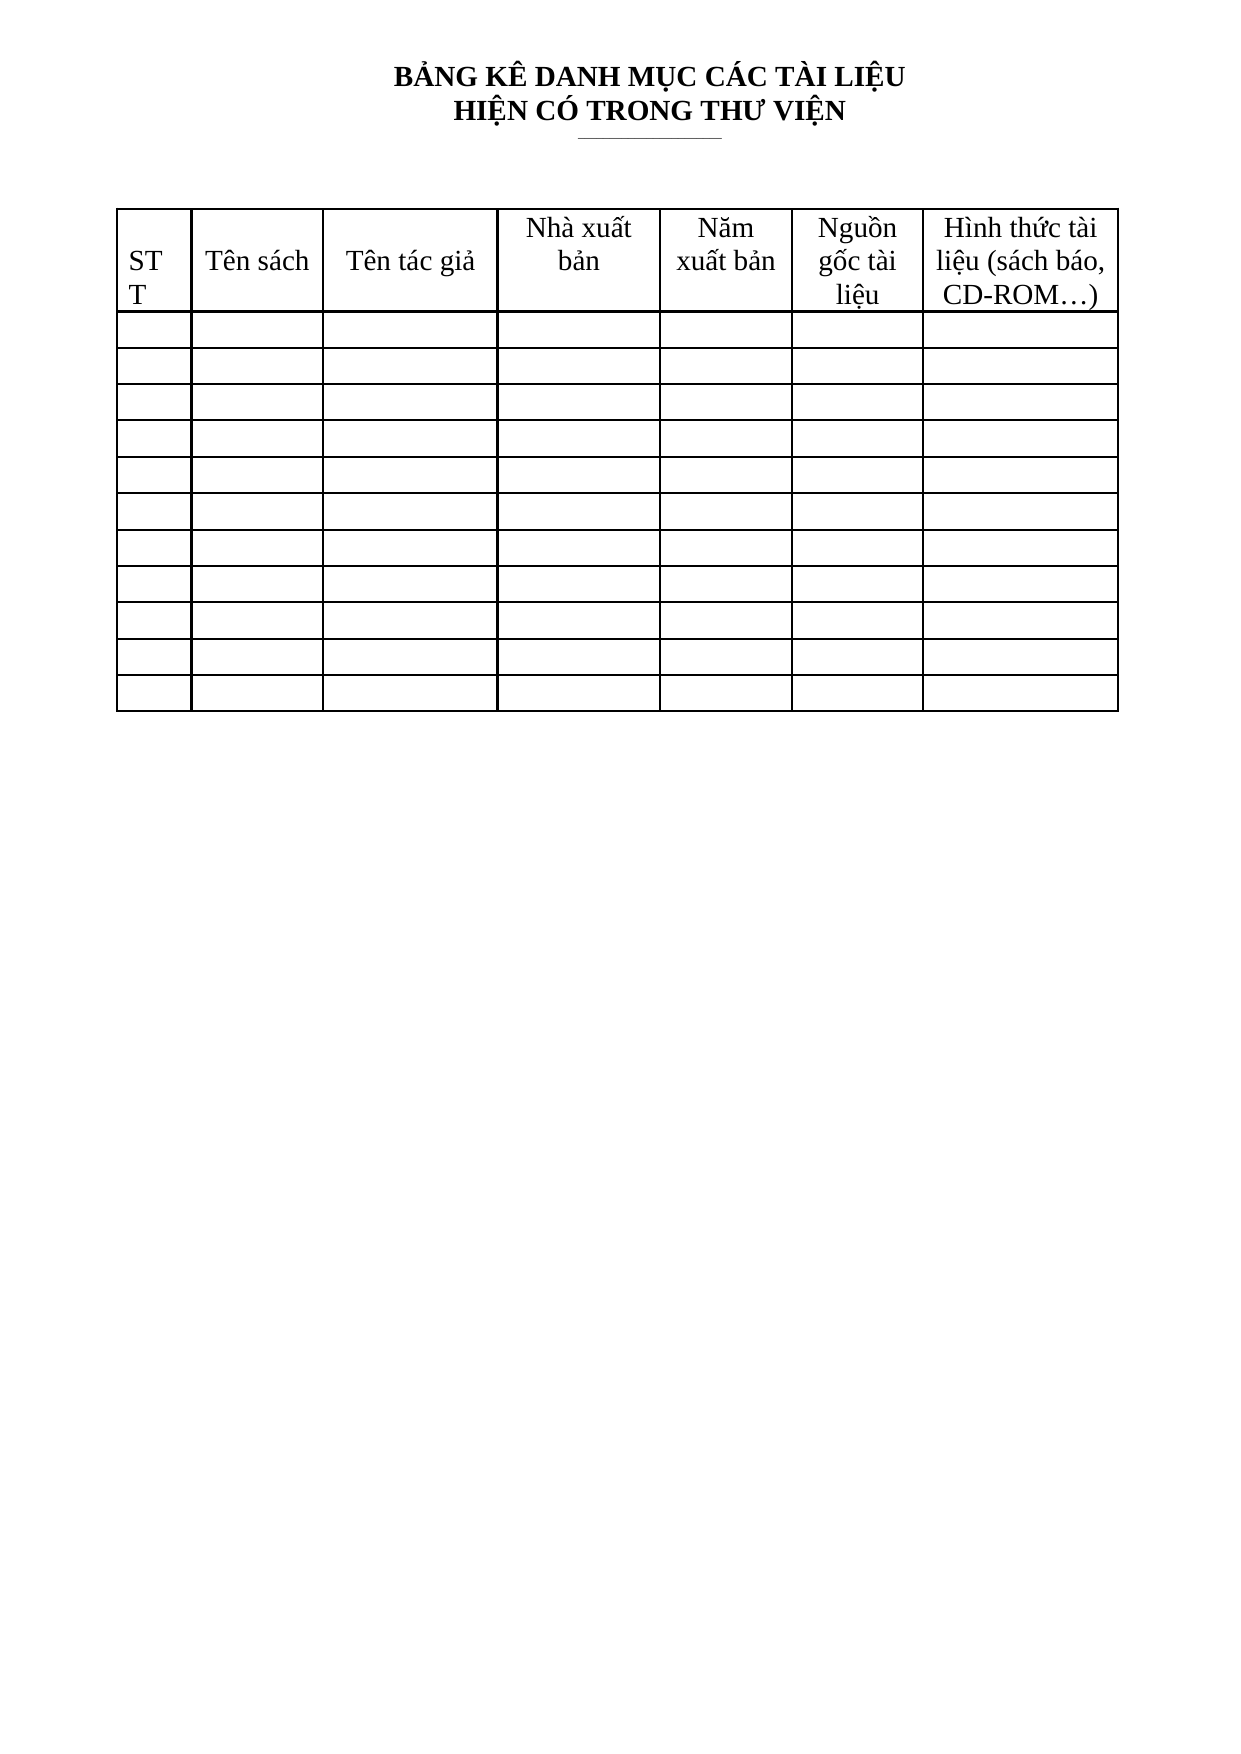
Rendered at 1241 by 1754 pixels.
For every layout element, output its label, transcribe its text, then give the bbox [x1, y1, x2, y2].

table_cell [793, 676, 922, 710]
table_cell [193, 385, 322, 419]
table_cell [793, 640, 922, 674]
table_cell [324, 313, 496, 347]
table_cell [661, 458, 791, 492]
table_cell [118, 349, 190, 383]
table_header Năm xuất bản [661, 210, 791, 310]
table_cell [924, 313, 1117, 347]
text _______________________ [118, 126, 1181, 141]
table_cell [118, 640, 190, 674]
table_cell [324, 676, 496, 710]
table_cell [661, 676, 791, 710]
table_cell [793, 603, 922, 637]
table_cell [793, 458, 922, 492]
table_cell [661, 531, 791, 565]
table_cell [118, 603, 190, 637]
table_cell [793, 531, 922, 565]
table_cell [324, 567, 496, 601]
table_cell [661, 567, 791, 601]
table_cell [193, 640, 322, 674]
table_cell [793, 313, 922, 347]
table_cell [499, 676, 659, 710]
table_cell [924, 640, 1117, 674]
table_cell [118, 567, 190, 601]
table_cell [193, 531, 322, 565]
table_cell [118, 421, 190, 456]
table_cell [193, 603, 322, 637]
table_cell [661, 640, 791, 674]
table_cell [324, 421, 496, 456]
table_cell [324, 494, 496, 528]
table_cell [118, 531, 190, 565]
table_cell [193, 421, 322, 456]
table_cell [118, 676, 190, 710]
table_cell [793, 421, 922, 456]
table_cell [118, 385, 190, 419]
table_cell [118, 458, 190, 492]
table_cell [924, 385, 1117, 419]
table_cell [661, 494, 791, 528]
table_cell [661, 385, 791, 419]
table_cell [924, 676, 1117, 710]
table_header Tên sách [193, 210, 322, 310]
table_cell [193, 313, 322, 347]
table_cell [118, 313, 190, 347]
table_cell [193, 567, 322, 601]
table_cell [661, 349, 791, 383]
table_cell [193, 458, 322, 492]
table_cell [193, 349, 322, 383]
table_cell [499, 421, 659, 456]
table_cell [924, 494, 1117, 528]
table_cell [924, 567, 1117, 601]
table_cell [324, 385, 496, 419]
table_header Hình thức tài liệu (sách báo, CD-ROM…) [924, 210, 1117, 310]
table_cell [324, 349, 496, 383]
table_cell [499, 458, 659, 492]
text BẢNG KÊ DANH MỤC CÁC TÀI LIỆU HIỆN CÓ TRONG THƯ VIỆN [118, 59, 1181, 126]
table_cell [924, 349, 1117, 383]
table_cell [499, 349, 659, 383]
table_cell [324, 458, 496, 492]
table_cell [193, 676, 322, 710]
table_cell [499, 385, 659, 419]
table_cell [324, 531, 496, 565]
table_cell [924, 531, 1117, 565]
table_cell [924, 421, 1117, 456]
table_cell [324, 640, 496, 674]
table_cell [924, 603, 1117, 637]
table_cell [499, 313, 659, 347]
table_cell [661, 313, 791, 347]
table_cell [118, 494, 190, 528]
table_cell [793, 385, 922, 419]
table_cell [193, 494, 322, 528]
table_header Tên tác giả [324, 210, 496, 310]
table_header Nguồn gốc tài liệu [793, 210, 922, 310]
table_cell [924, 458, 1117, 492]
table_cell [793, 567, 922, 601]
table_cell [499, 640, 659, 674]
table_cell [661, 603, 791, 637]
table_cell [499, 494, 659, 528]
table_header Nhà xuất bản [499, 210, 659, 310]
table_cell [499, 603, 659, 637]
table_cell [793, 494, 922, 528]
table_cell [661, 421, 791, 456]
table_cell [793, 349, 922, 383]
table_cell [499, 567, 659, 601]
table_cell [499, 531, 659, 565]
table_header STT [118, 210, 190, 310]
table_cell [324, 603, 496, 637]
